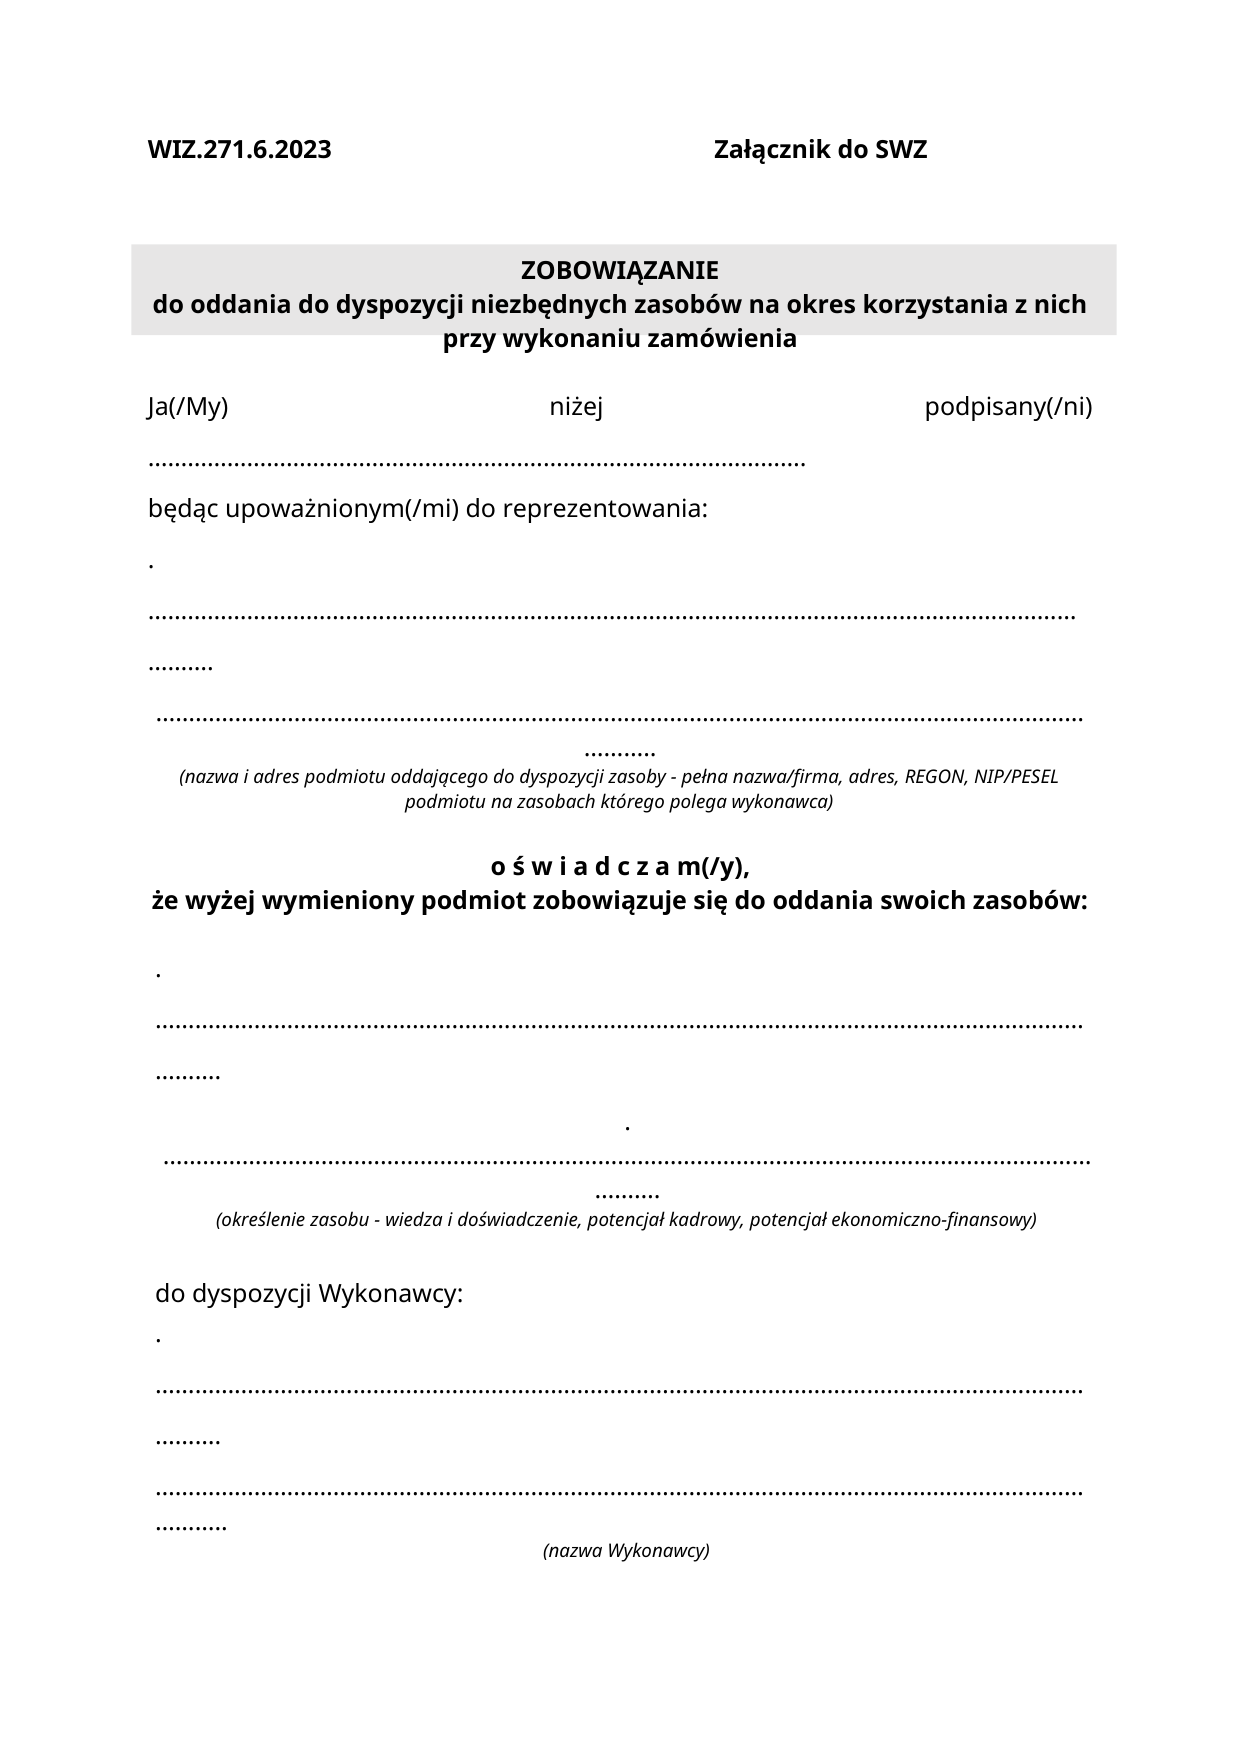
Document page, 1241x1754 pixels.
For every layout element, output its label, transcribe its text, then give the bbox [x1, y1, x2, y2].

table_header (nazwa i adres podmiotu oddającego do dyspozycji zasoby - pełna nazwa/firma, adres, REGON, NIP/PESEL podmiotu na zasobach którego polega wykonawca) [140, 763, 1100, 814]
table_cell .……………………………………………………………………………………………………………………………………. …………………………………………………………………………………………………………………………………….. (nazwa Wykonawcy) [148, 1316, 1107, 1594]
table_cell do dyspozycji Wykonawcy: [148, 1269, 1107, 1316]
text .……………………………………………………………………………………………………………………………………. [148, 542, 1093, 678]
text …………………………………………………………………………………………………………………………………….. [148, 695, 1093, 763]
text będąc upoważnionym(/mi) do reprezentowania: [148, 491, 1093, 525]
text ZOBOWIĄZANIE [148, 253, 1093, 287]
table_header .……………………………………………………………………………………………………………………………………. .……………………………………………………………………………………………………………………………………. (określenie zasobu - wiedza i doświadczenie, potencjał kadrowy, potencjał ekonomiczno-finansowy) [148, 951, 1107, 1269]
text że wyżej wymieniony podmiot zobowiązuje się do oddania swoich zasobów: [148, 882, 1093, 916]
text do oddania do dyspozycji niezbędnych zasobów na okres korzystania z nich przy wykonaniu zamówienia [148, 287, 1093, 355]
text Ja(/My) niżej podpisany(/ni) ………………………………………………………………………………………. [148, 389, 1093, 474]
text o ś w i a d c z a m(/y), [148, 848, 1093, 882]
